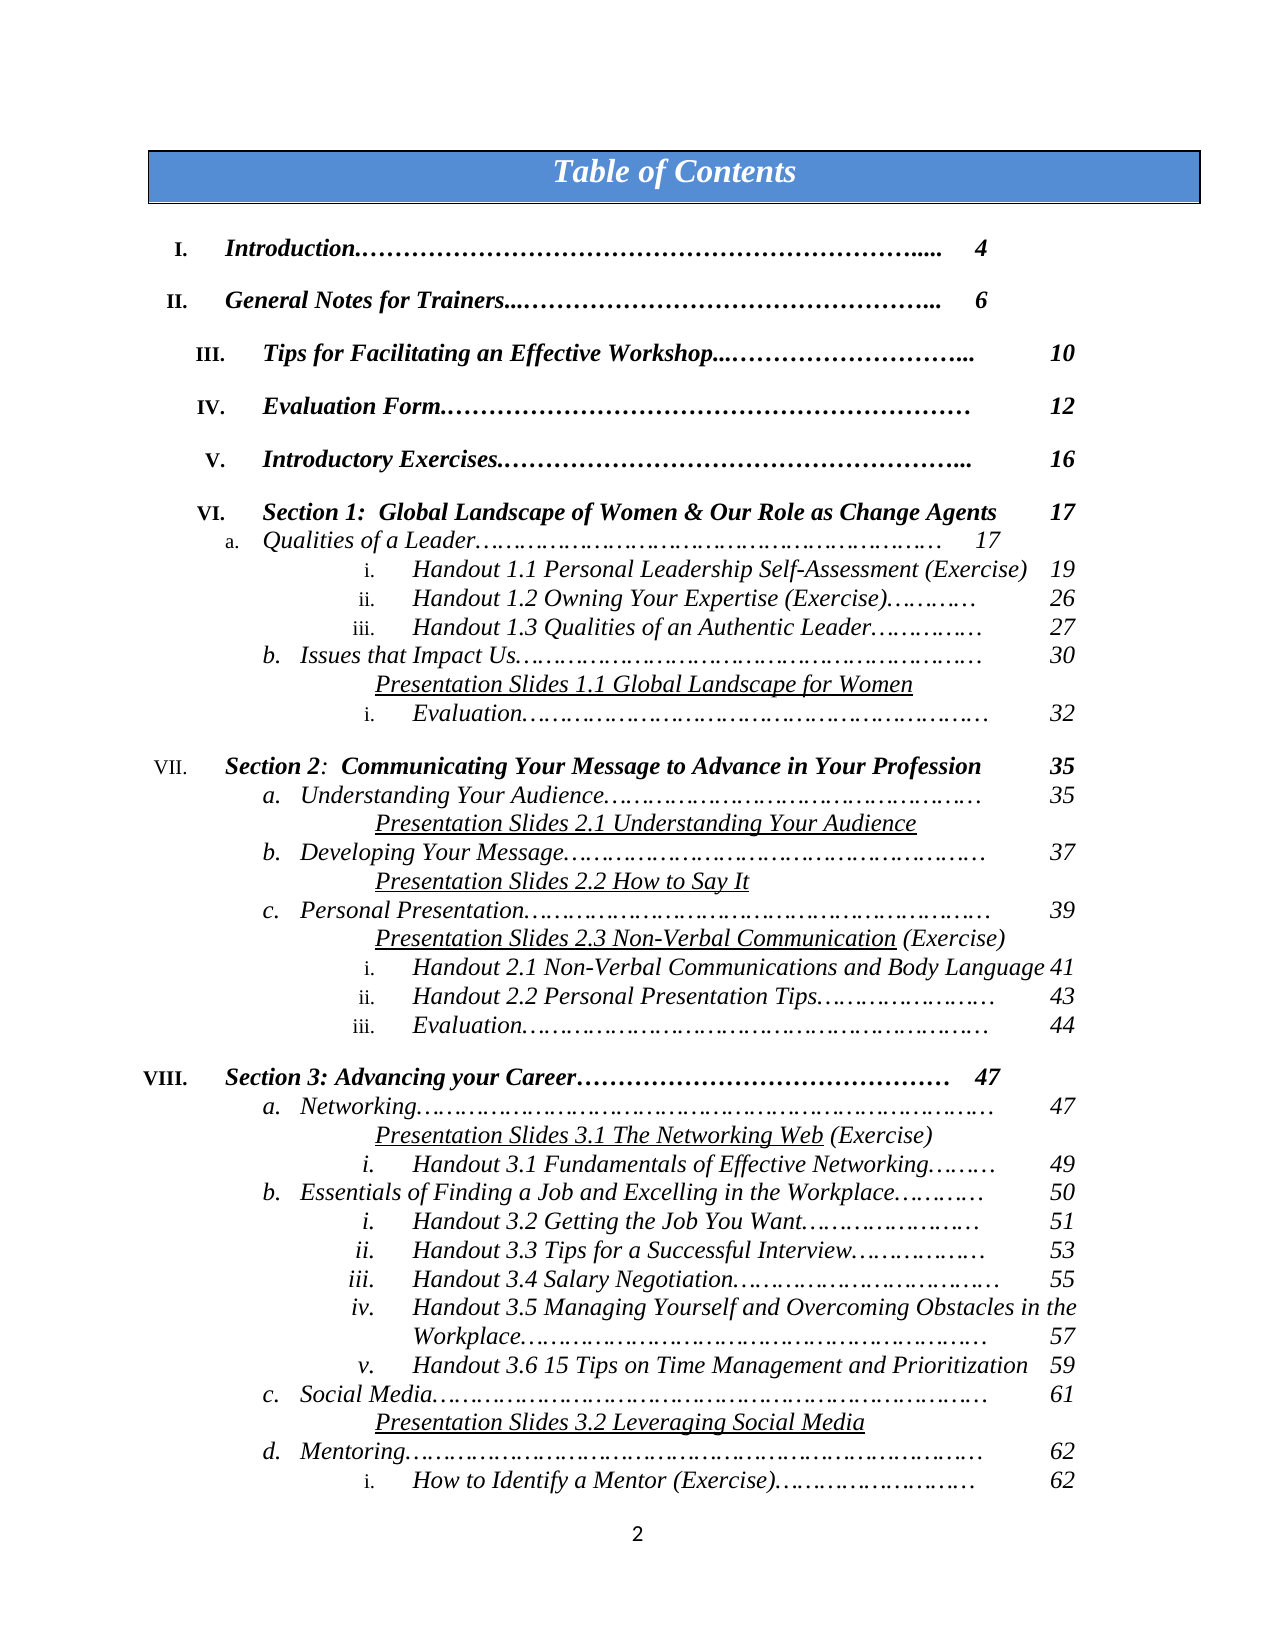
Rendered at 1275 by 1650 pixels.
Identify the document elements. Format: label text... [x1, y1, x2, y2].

list Evaluation……………………………………………………… 44 [375, 1010, 1125, 1038]
table_header Table of Contents [149, 152, 1199, 202]
list Qualities of a Leader……………………………………………………… 17 [225, 526, 1125, 554]
text Presentation Slides 3.1 The Networking Web (Exercise) [300, 1120, 1125, 1149]
list Introduction.…………………………………………………………..... 4 [187, 233, 1125, 262]
list Handout 2.2 Personal Presentation Tips…………………… 43 [375, 981, 1125, 1010]
list Section 2: Communicating Your Message to Advance in Your Profession 35 [187, 751, 1125, 780]
text Presentation Slides 2.2 How to Say It [300, 866, 1125, 895]
list Developing Your Message………………………………………………… 37 [262, 837, 1125, 866]
list Handout 3.2 Getting the Job You Want…………………… 51 [375, 1206, 1125, 1235]
text Presentation Slides 1.1 Global Landscape for Women [300, 669, 1125, 698]
list Handout 3.5 Managing Yourself and Overcoming Obstacles in the Workplace……………………………………………………… 57 [375, 1292, 1125, 1350]
list Evaluation Form.……………………………………………………… 12 [225, 391, 1125, 420]
list Personal Presentation……………………………………………………… 39 [262, 895, 1125, 923]
list Section 3: Advancing your Career……………………………………… 47 [187, 1062, 1125, 1091]
list Handout 2.1 Non-Verbal Communications and Body Language 41 [375, 952, 1125, 981]
list Social Media………………………………………………………………… 61 [262, 1379, 1125, 1407]
text Presentation Slides 2.1 Understanding Your Audience [300, 808, 1125, 837]
text Presentation Slides 3.2 Leveraging Social Media [300, 1407, 1125, 1436]
list Understanding Your Audience…………………………………………… 35 [262, 780, 1125, 808]
list Handout 3.6 15 Tips on Time Management and Prioritization 59 [375, 1350, 1125, 1379]
list Handout 3.4 Salary Negotiation……………………………… 55 [375, 1264, 1125, 1292]
list Handout 1.2 Owning Your Expertise (Exercise)………… 26 [375, 583, 1125, 612]
list Handout 3.3 Tips for a Successful Interview……………… 53 [375, 1235, 1125, 1264]
list Section 1: Global Landscape of Women & Our Role as Change Agents 17 [225, 497, 1125, 526]
list Evaluation……………………………………………………… 32 [375, 698, 1125, 727]
list Networking…………………………………………………………………… 47 [262, 1091, 1125, 1120]
list Tips for Facilitating an Effective Workshop...………………………... 10 [225, 338, 1125, 367]
list How to Identify a Mentor (Exercise)……………………… 62 [375, 1465, 1125, 1494]
list General Notes for Trainers...…………………………………………... 6 [187, 286, 1125, 314]
list Handout 1.3 Qualities of an Authentic Leader…………… 27 [375, 612, 1125, 641]
list Handout 3.1 Fundamentals of Effective Networking……… 49 [375, 1149, 1125, 1177]
list Introductory Exercises.………………………………………………... 16 [225, 444, 1125, 473]
list Issues that Impact Us……………………………………………………… 30 [262, 641, 1125, 669]
list Essentials of Finding a Job and Excelling in the Workplace………… 50 [262, 1177, 1125, 1206]
list Handout 1.1 Personal Leadership Self-Assessment (Exercise) 19 [375, 554, 1125, 583]
list Mentoring…………………………………………………………………… 62 [262, 1436, 1125, 1465]
text Presentation Slides 2.3 Non-Verbal Communication (Exercise) [300, 923, 1125, 952]
